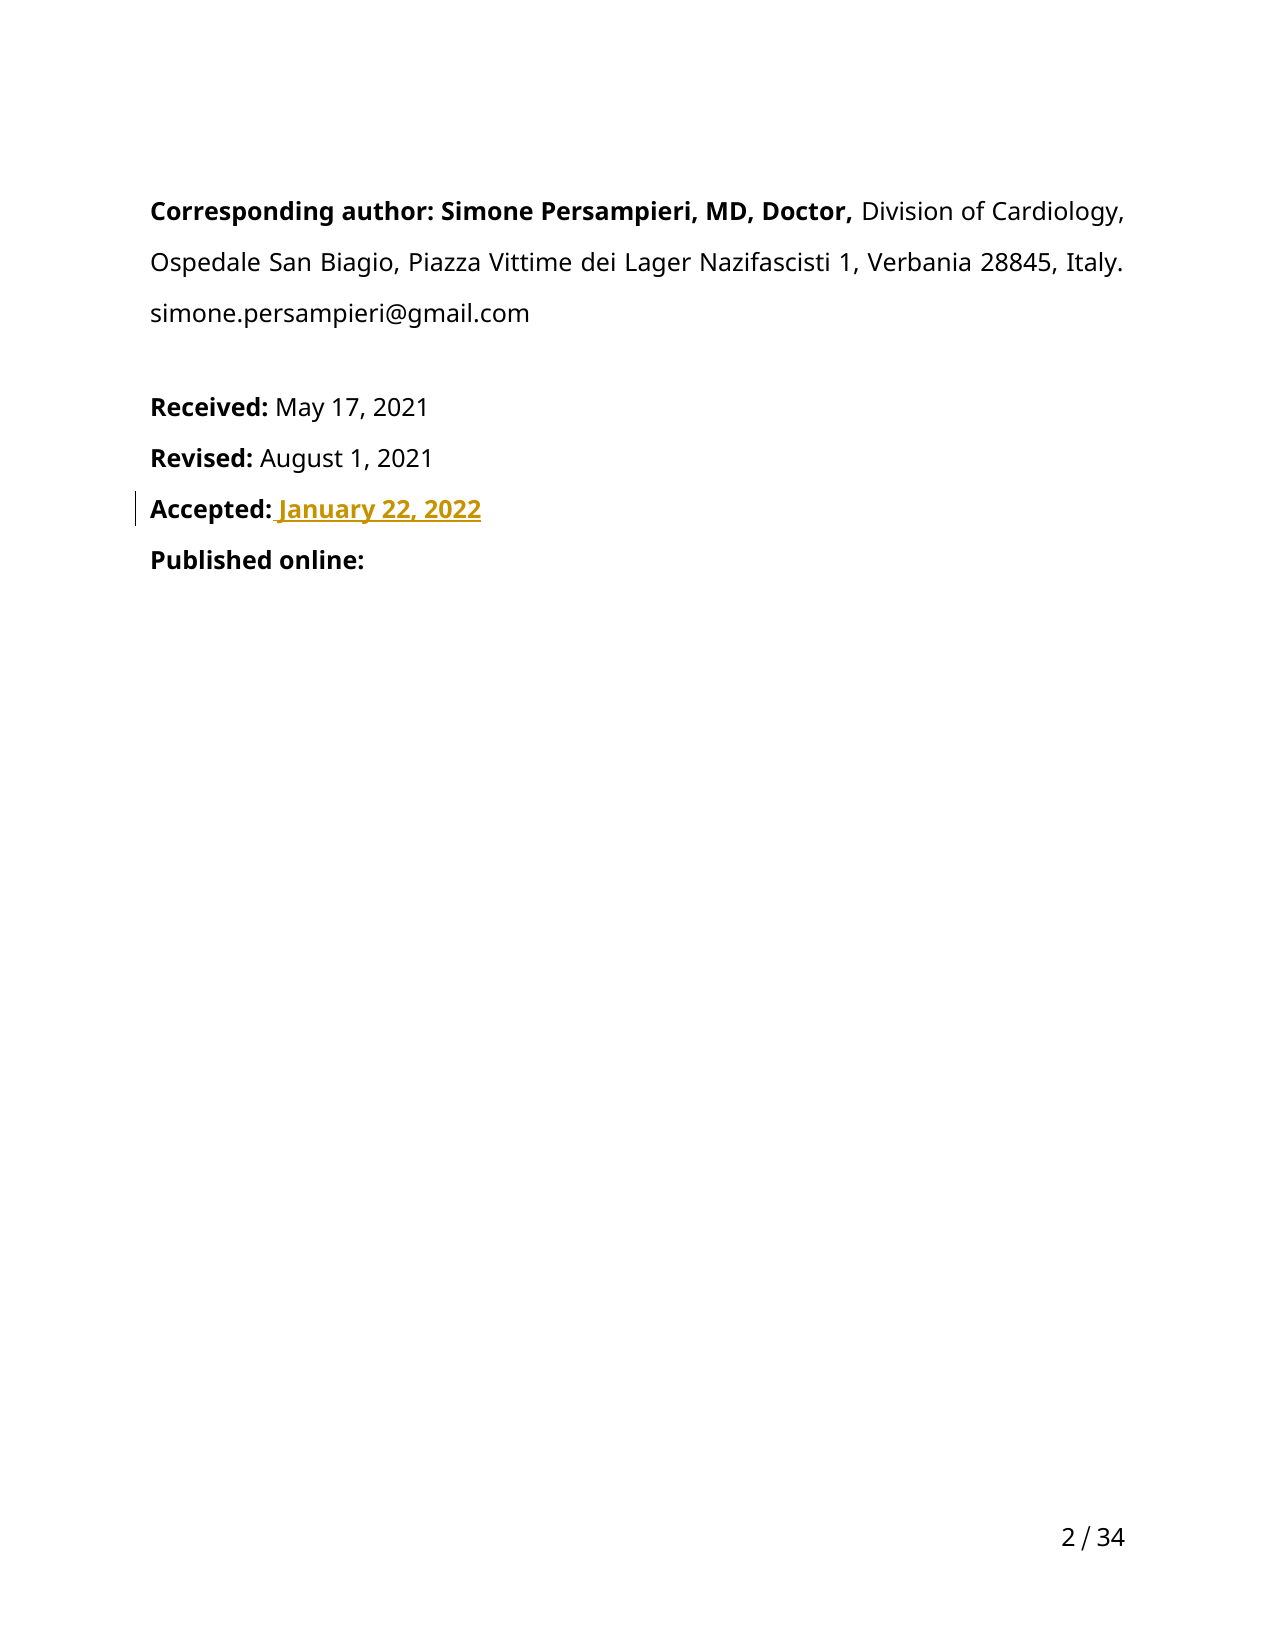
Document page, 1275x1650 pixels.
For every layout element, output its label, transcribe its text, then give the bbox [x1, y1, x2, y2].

text Revised: August 1, 2021 [150, 440, 1125, 474]
text Received: May 17, 2021 [150, 389, 1125, 423]
text Accepted: [150, 491, 1125, 526]
text Corresponding author: Simone Persampieri, MD, Doctor, Division of Cardiology, Ospedale San Biagio, Piazza Vittime dei Lager Nazifascisti 1, Verbania 28845, Italy. simone.persampieri@gmail.com [150, 193, 1125, 329]
text Published online: [150, 542, 1125, 577]
